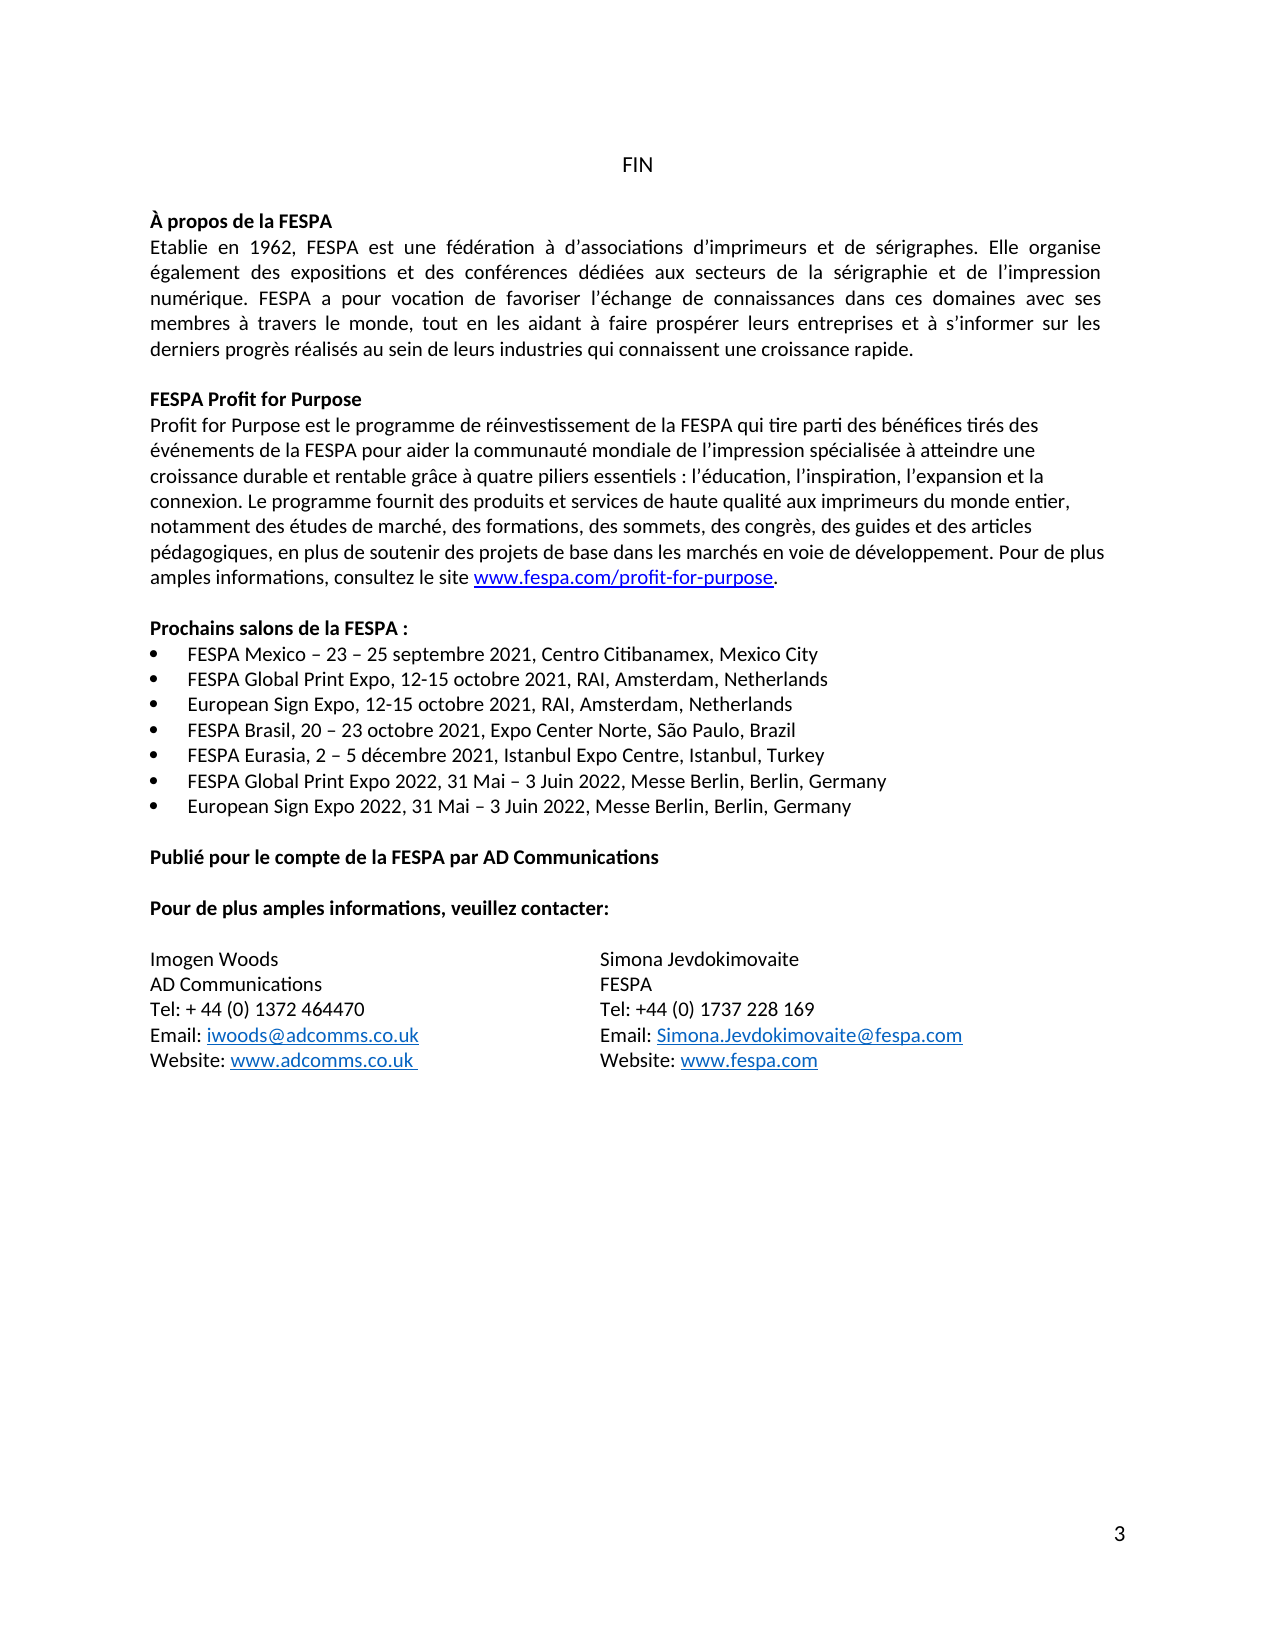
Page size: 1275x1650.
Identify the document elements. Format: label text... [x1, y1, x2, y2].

text Imogen Woods Simona Jevdokimovaite [150, 946, 1125, 971]
list European Sign Expo, 12-15 octobre 2021, RAI, Amsterdam, Netherlands [150, 692, 1125, 717]
text Website: www.adcomms.co.uk Website: www.fespa.com [150, 1047, 1125, 1073]
text Publié pour le compte de la FESPA par AD Communications [150, 844, 1125, 869]
text Email: iwoods@adcomms.co.uk Email: Simona.Jevdokimovaite@fespa.com [150, 1022, 1125, 1047]
list FESPA Global Print Expo, 12-15 octobre 2021, RAI, Amsterdam, Netherlands [150, 666, 1125, 692]
text À propos de la FESPA [150, 209, 1125, 234]
list FESPA Brasil, 20 – 23 octobre 2021, Expo Center Norte, São Paulo, Brazil [150, 717, 1125, 742]
text Etablie en 1962, FESPA est une fédération à d’associations d’imprimeurs et de sérigraphes. Elle organise également des expositions et des conférences dédiées aux secteurs de la sérigraphie et de l’impression numérique. FESPA a pour vocation de favoriser l’échange de connaissances dans ces domaines avec ses membres à travers le monde, tout en les aidant à faire prospérer leurs entreprises et à s’informer sur les derniers progrès réalisés au sein de leurs industries qui connaissent une croissance rapide. [150, 234, 1102, 361]
text Prochains salons de la FESPA : [150, 615, 1125, 641]
text Tel: + 44 (0) 1372 464470 Tel: +44 (0) 1737 228 169 [150, 997, 1125, 1022]
list FESPA Mexico – 23 – 25 septembre 2021, Centro Citibanamex, Mexico City [150, 641, 1125, 666]
text Pour de plus amples informations, veuillez contacter: [150, 895, 1125, 920]
text FESPA Profit for Purpose Profit for Purpose est le programme de réinvestissement de la FESPA qui tire parti des bénéfices tirés des événements de la FESPA pour aider la communauté mondiale de l’impression spécialisée à atteindre une croissance durable et rentable grâce à quatre piliers essentiels : l’éducation, l’inspiration, l’expansion et la connexion. Le programme fournit des produits et services de haute qualité aux imprimeurs du monde entier, notamment des études de marché, des formations, des sommets, des congrès, des guides et des articles pédagogiques, en plus de soutenir des projets de base dans les marchés en voie de développement. Pour de plus amples informations, consultez le site www.fespa.com/profit-for-purpose. [150, 387, 1125, 590]
text FIN [150, 150, 1125, 178]
list European Sign Expo 2022, 31 Mai – 3 Juin 2022, Messe Berlin, Berlin, Germany [150, 793, 1125, 819]
list FESPA Eurasia, 2 – 5 décembre 2021, Istanbul Expo Centre, Istanbul, Turkey [150, 742, 1125, 768]
list FESPA Global Print Expo 2022, 31 Mai – 3 Juin 2022, Messe Berlin, Berlin, Germany [150, 768, 1125, 793]
text AD Communications FESPA [150, 971, 1125, 997]
